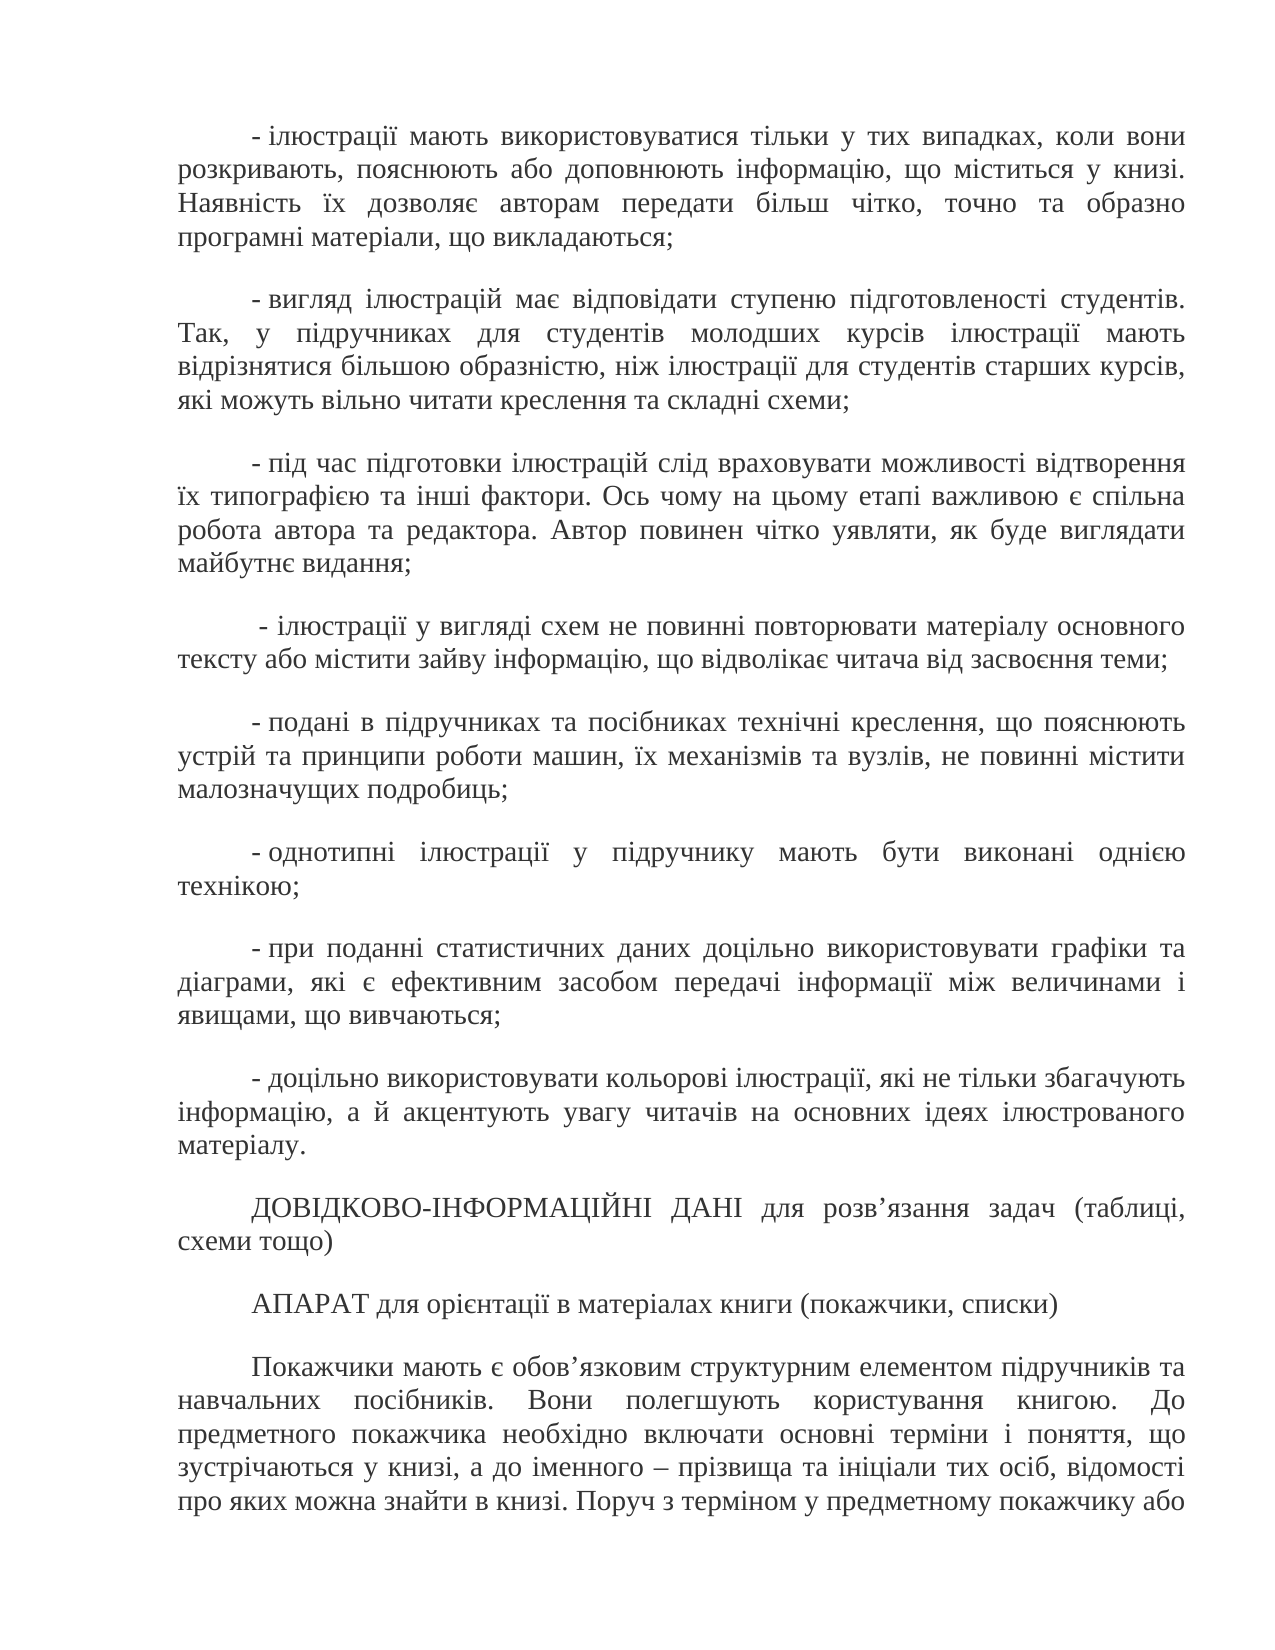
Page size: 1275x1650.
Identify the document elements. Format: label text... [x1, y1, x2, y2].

text - подані в підручниках та посібниках технічні креслення, що пояснюють устрій та принципи роботи машин, їх механізмів та вузлів, не повинні містити малозначущих подробиць; [177, 704, 1186, 805]
text - ілюстрації мають використовуватися тільки у тих випадках, коли вони розкривають, пояснюють або доповнюють інформацію, що міститься у книзі. Наявність їх дозволяє авторам передати більш чітко, точно та образно програмні матеріали, що викладаються; [177, 118, 1186, 252]
text - доцільно використовувати кольорові ілюстрації, які не тільки збагачують інформацію, а й акцентують увагу читачів на основних ідеях ілюстрованого матеріалу. [177, 1060, 1186, 1161]
text - однотипні ілюстрації у підручнику мають бути виконані однією технікою; [177, 834, 1186, 901]
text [177, 1349, 1186, 1517]
text - під час підготовки ілюстрацій слід враховувати можливості відтворення їх типографією та інші фактори. Ось чому на цьому етапі важливою є спільна робота автора та редактора. Автор повинен чітко уявляти, як буде виглядати майбутнє видання; [177, 445, 1186, 579]
text ДОВІДКОВО-ІНФОРМАЦІЙНІ ДАНІ для розв’язання задач (таблиці, схеми тощо) [177, 1190, 1186, 1257]
text - при поданні статистичних даних доцільно використовувати графіки та діаграми, які є ефективним засобом передачі інформації між величинами і явищами, що вивчаються; [177, 930, 1186, 1031]
text - вигляд ілюстрацій має відповідати ступеню підготовленості студентів. Так, у підручниках для студентів молодших курсів ілюстрації мають відрізнятися більшою образністю, ніж ілюстрації для студентів старших курсів, які можуть вільно читати креслення та складні схеми; [177, 281, 1186, 416]
text АПАРАТ для орієнтації в матеріалах книги (покажчики, списки) [177, 1286, 1186, 1320]
text - ілюстрації у вигляді схем не повинні повторювати матеріалу основного тексту або містити зайву інформацію, що відволікає читача від засвоєння теми; [177, 608, 1186, 675]
